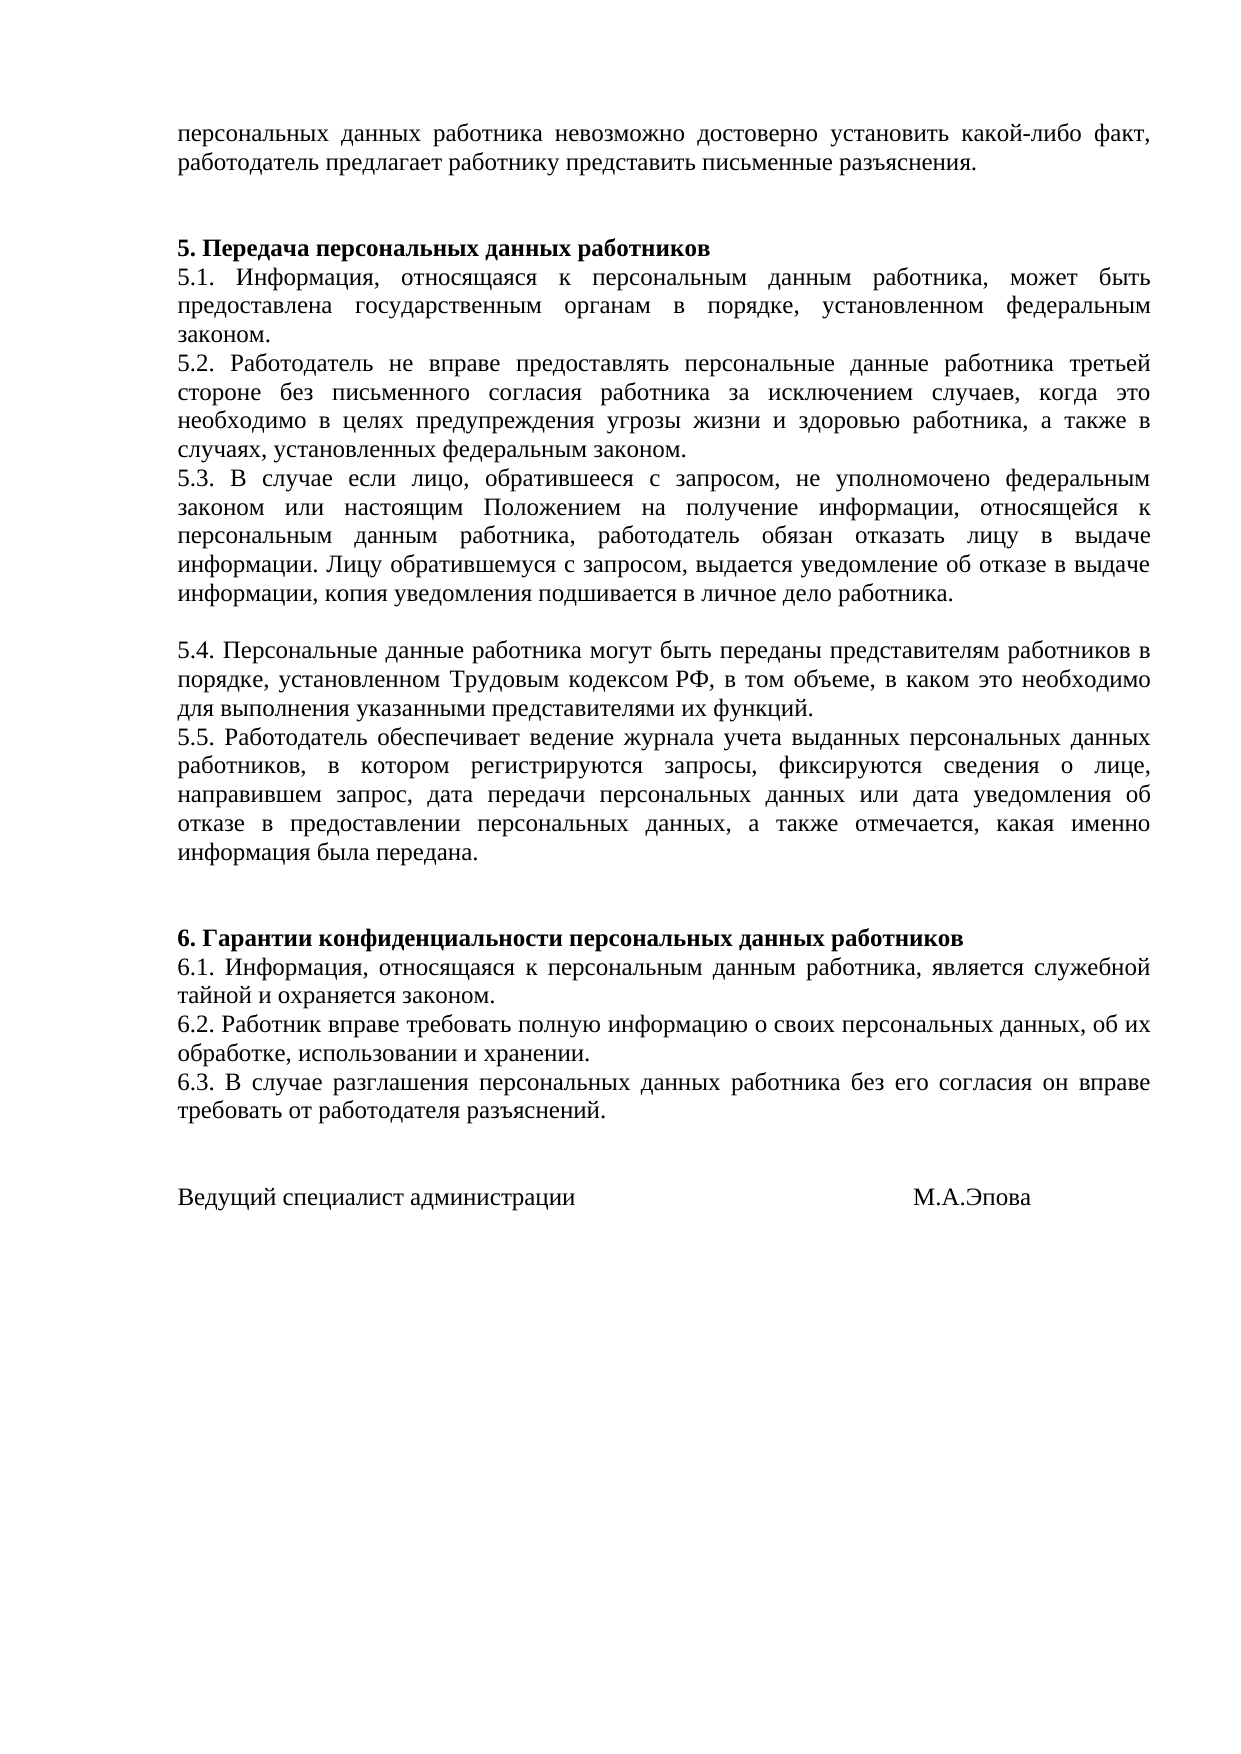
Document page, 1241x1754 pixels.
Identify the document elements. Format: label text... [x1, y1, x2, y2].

text 6.1. Информация, относящаяся к персональным данным работника, является служебной тайной и охраняется законом. [177, 952, 1152, 1009]
text 5.5. Работодатель обеспечивает ведение журнала учета выданных персональных данных работников, в котором регистрируются запросы, фиксируются сведения о лице, направившем запрос, дата передачи персональных данных или дата уведомления об отказе в предоставлении персональных данных, а также отмечается, какая именно информация была передана. [177, 722, 1152, 866]
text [177, 118, 1152, 176]
text 6.3. В случае разглашения персональных данных работника без его согласия он вправе требовать от работодателя разъяснений. [177, 1067, 1152, 1124]
text 5.4. Персональные данные работника могут быть переданы представителям работников в порядке, установленном Трудовым кодексом РФ, в том объеме, в каком это необходимо для выполнения указанными представителями их функций. [177, 636, 1152, 722]
text Ведущий специалист администрации М.А.Эпова [177, 1182, 1152, 1211]
text 6.2. Работник вправе требовать полную информацию о своих персональных данных, об их обработке, использовании и хранении. [177, 1009, 1152, 1067]
text 5.3. В случае если лицо, обратившееся с запросом, не уполномочено федеральным законом или настоящим Положением на получение информации, относящейся к персональным данным работника, работодатель обязан отказать лицу в выдаче информации. Лицу обратившемуся с запросом, выдается уведомление об отказе в выдаче информации, копия уведомления подшивается в личное дело работника. [177, 463, 1152, 607]
text 5. Передача персональных данных работников [177, 233, 1152, 262]
text 6. Гарантии конфиденциальности персональных данных работников [177, 923, 1152, 952]
text 5.1. Информация, относящаяся к персональным данным работника, может быть предоставлена государственным органам в порядке, установленном федеральным законом. [177, 262, 1152, 348]
text 5.2. Работодатель не вправе предоставлять персональные данные работника третьей стороне без письменного согласия работника за исключением случаев, когда это необходимо в целях предупреждения угрозы жизни и здоровью работника, а также в случаях, установленных федеральным законом. [177, 348, 1152, 463]
